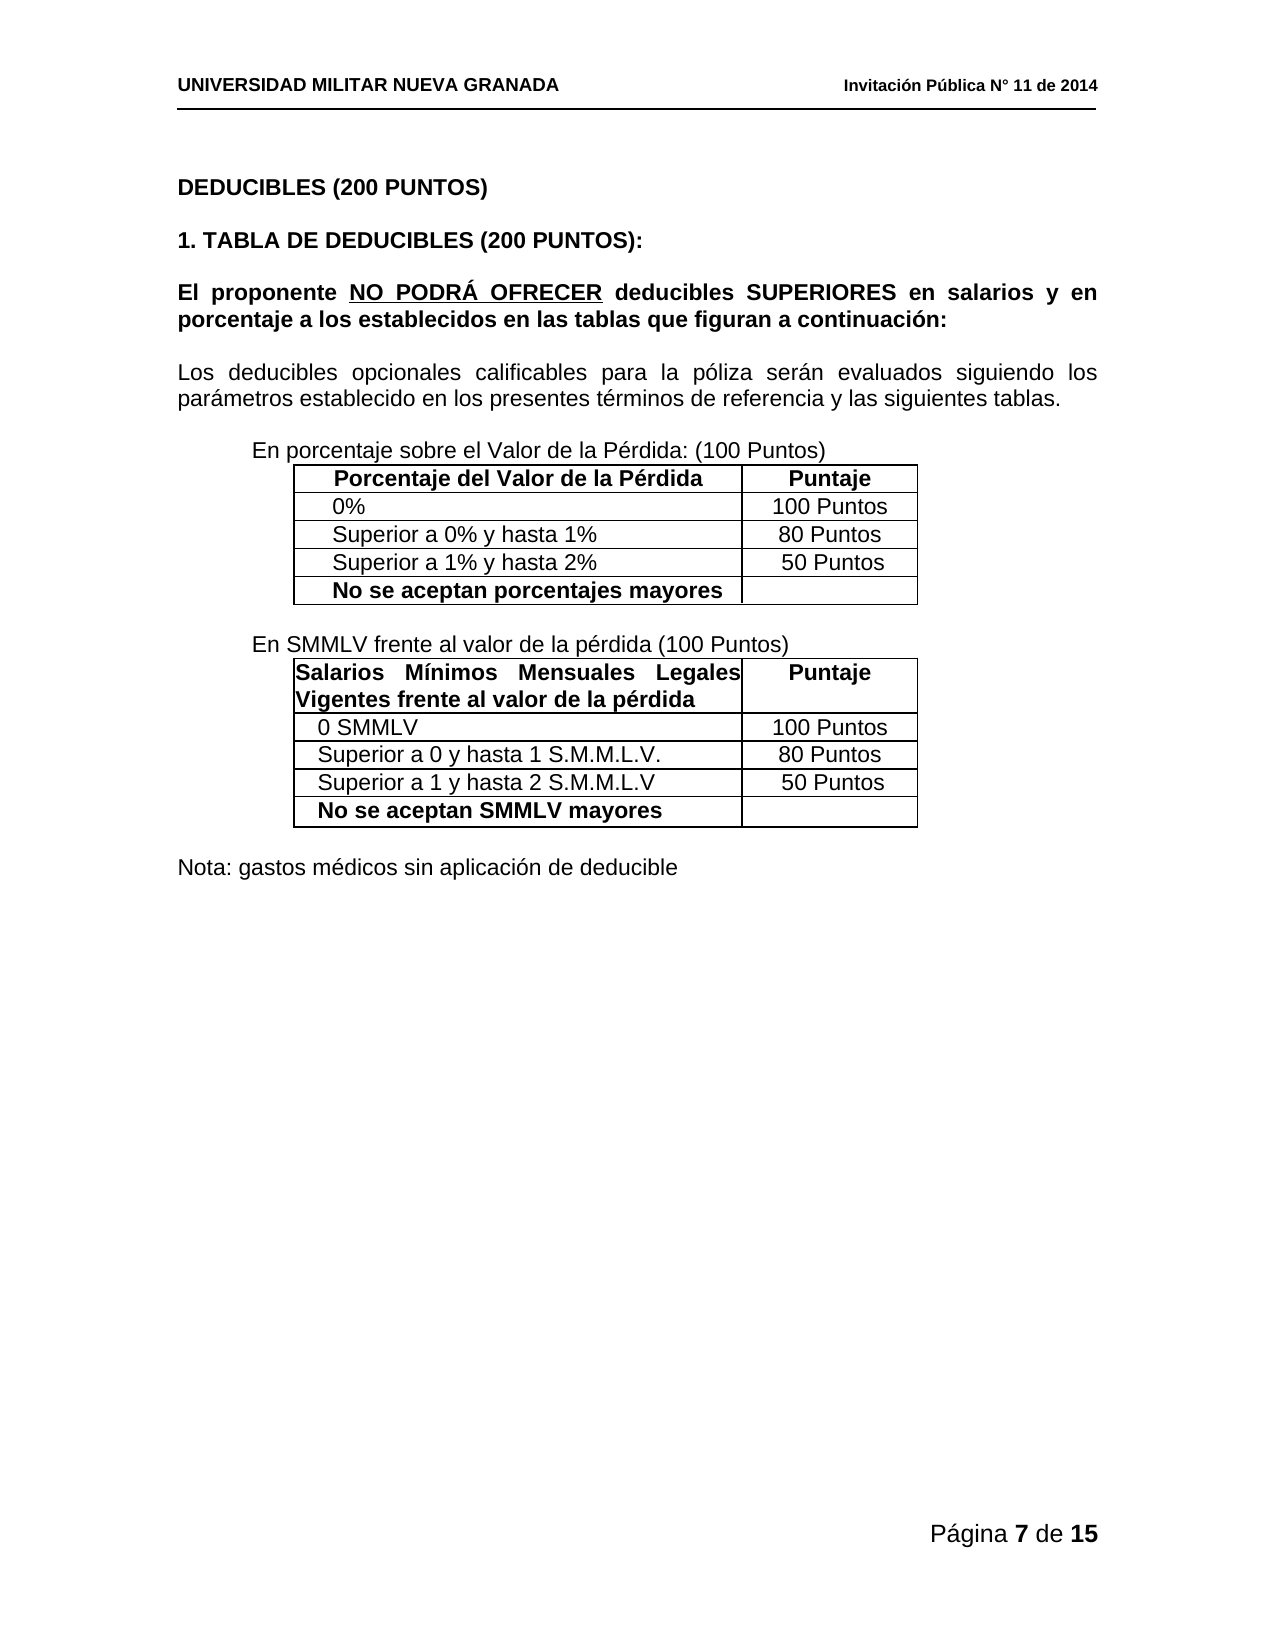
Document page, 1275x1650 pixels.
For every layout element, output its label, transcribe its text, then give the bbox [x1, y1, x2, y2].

table_cell Superior a 0% y hasta 1% [295, 521, 741, 548]
text DEDUCIBLES (200 PUNTOS) [177, 174, 1098, 200]
table_cell 100 Puntos [743, 714, 917, 740]
table_header Porcentaje del Valor de la Pérdida [295, 466, 741, 492]
table_cell Superior a 1 y hasta 2 S.M.M.L.V [295, 770, 741, 796]
table_cell No se aceptan porcentajes mayores [295, 577, 741, 603]
table_header Puntaje [743, 466, 917, 492]
text Los deducibles opcionales calificables para la póliza serán evaluados siguiendo los parámetros establecido en los presentes términos de referencia y las siguientes tablas. [177, 358, 1098, 411]
table_cell 100 Puntos [743, 493, 917, 520]
table_cell [743, 797, 917, 826]
text El proponente NO PODRÁ OFRECER deducibles SUPERIORES en salarios y en porcentaje a los establecidos en las tablas que figuran a continuación: [177, 279, 1098, 332]
table_cell 0 SMMLV [295, 714, 741, 740]
table_header Puntaje [743, 659, 917, 712]
table_cell 50 Puntos [743, 549, 917, 576]
table_cell 80 Puntos [743, 742, 917, 768]
table_cell 50 Puntos [743, 770, 917, 796]
text En SMMLV frente al valor de la pérdida (100 Puntos) [252, 631, 1098, 658]
text 1. TABLA DE DEDUCIBLES (200 PUNTOS): [177, 227, 1098, 253]
table_cell No se aceptan SMMLV mayores [295, 797, 741, 826]
table_cell 80 Puntos [743, 521, 917, 548]
table_cell [743, 577, 917, 603]
text En porcentaje sobre el Valor de : (100 Puntos) [252, 437, 1098, 464]
text Nota: gastos médicos sin aplicación de deducible [177, 854, 1098, 880]
table_cell Superior a 1% y hasta 2% [295, 549, 741, 576]
table_cell Superior a 0 y hasta 1 S.M.M.L.V. [295, 742, 741, 768]
table_header Salarios Mínimos Mensuales Legales Vigentes frente al valor de la pérdida [295, 659, 741, 712]
table_cell 0% [295, 493, 741, 520]
